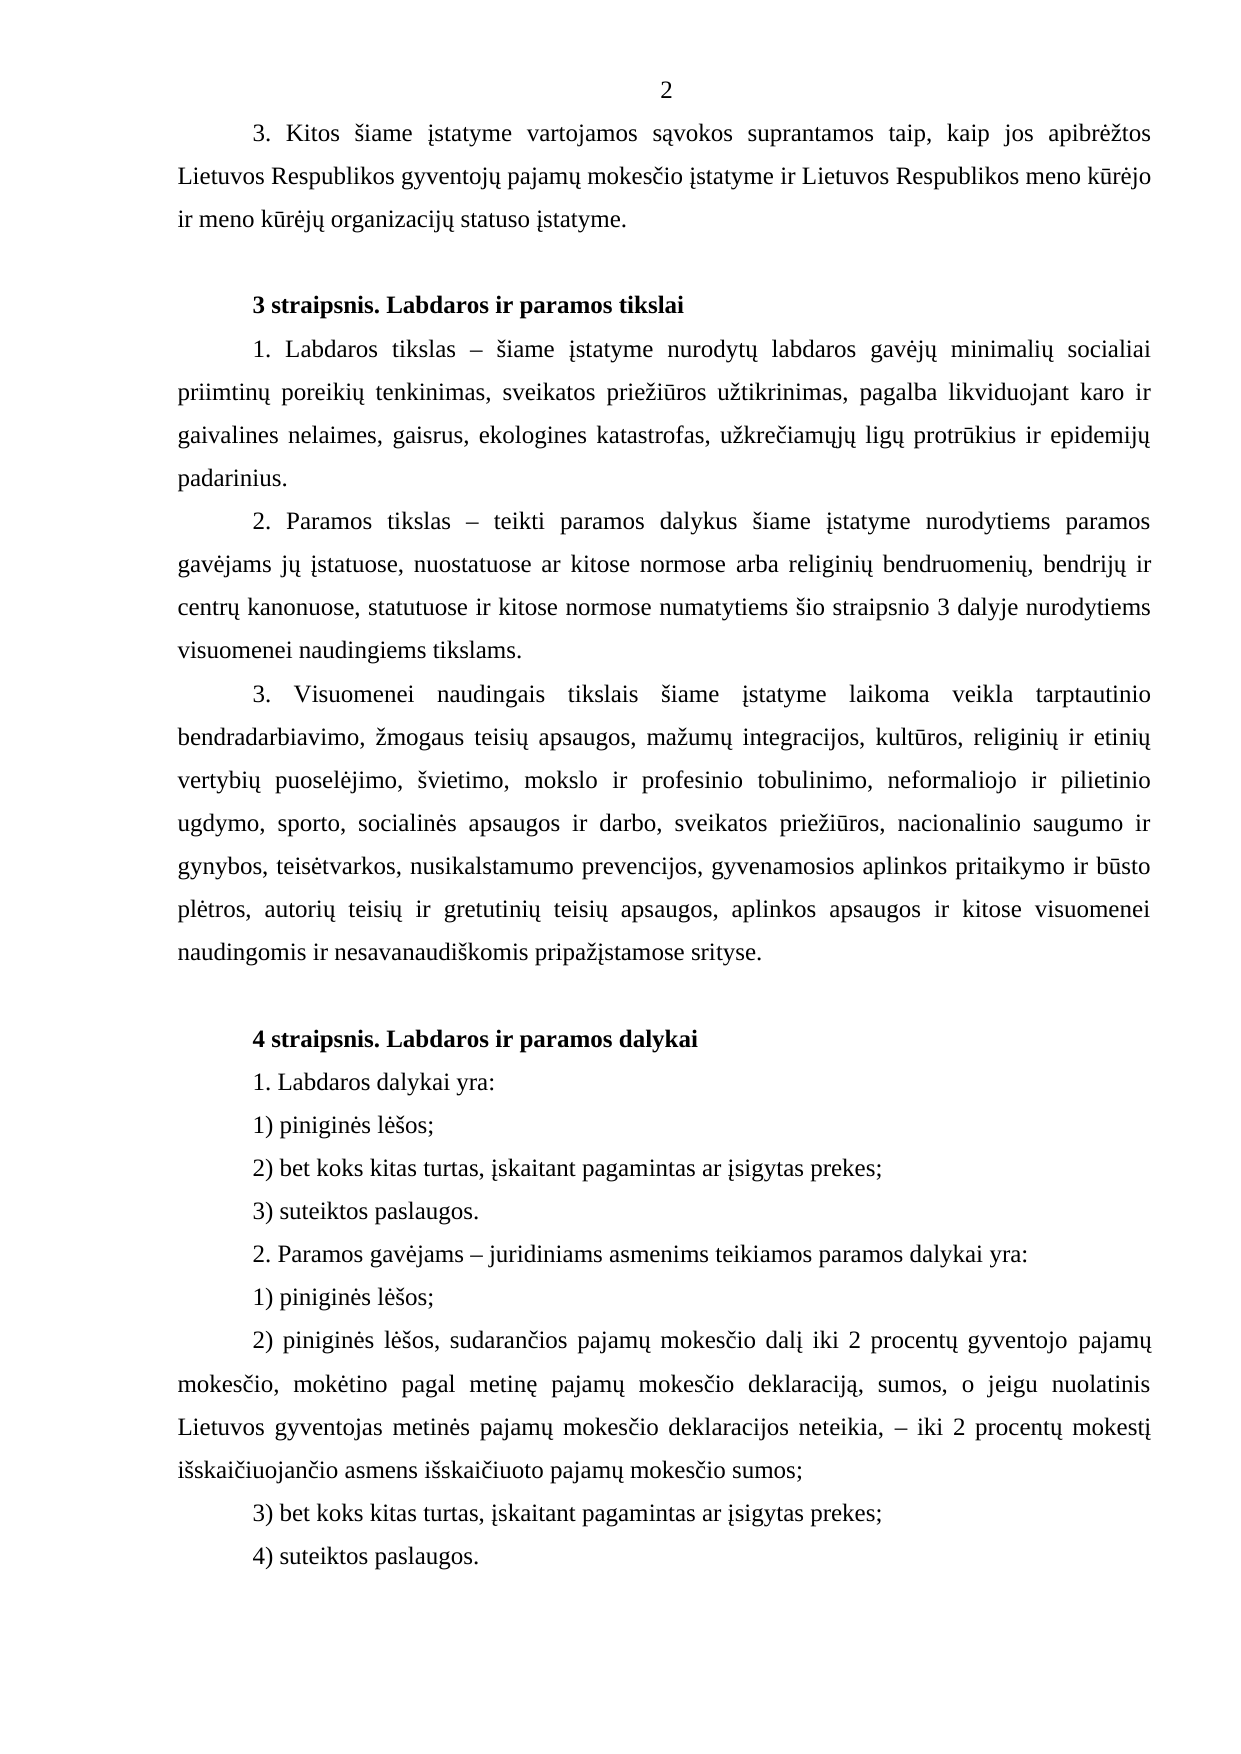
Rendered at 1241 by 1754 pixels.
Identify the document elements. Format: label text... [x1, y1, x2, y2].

text 2. Paramos tikslas – teikti paramos dalykus šiame įstatyme nurodytiems paramos gavėjams jų įstatuose, nuostatuose ar kitose normose arba religinių bendruomenių, bendrijų ir centrų kanonuose, statutuose ir kitose normose numatytiems šio straipsnio 3 dalyje nurodytiems visuomenei naudingiems tikslams. [177, 506, 1152, 664]
text 2) bet koks kitas turtas, įskaitant pagamintas ar įsigytas prekes; [177, 1153, 1152, 1182]
text 1. Labdaros tikslas – šiame įstatyme nurodytų labdaros gavėjų minimalių socialiai priimtinų poreikių tenkinimas, sveikatos priežiūros užtikrinimas, pagalba likviduojant karo ir gaivalines nelaimes, gaisrus, ekologines katastrofas, užkrečiamųjų ligų protrūkius ir epidemijų padarinius. [177, 334, 1152, 492]
text 1) piniginės lėšos; [177, 1282, 1152, 1311]
text 4 straipsnis. Labdaros ir paramos dalykai [177, 1024, 1152, 1052]
text 2) piniginės lėšos, sudarančios pajamų mokesčio dalį iki 2 procentų gyventojo pajamų mokesčio, mokėtino pagal metinę pajamų mokesčio deklaraciją, sumos, o jeigu nuolatinis Lietuvos gyventojas metinės pajamų mokesčio deklaracijos neteikia, – iki 2 procentų mokestį išskaičiuojančio asmens išskaičiuoto pajamų mokesčio sumos; [177, 1326, 1152, 1484]
text 3. Visuomenei naudingais tikslais šiame įstatyme laikoma veikla tarptautinio bendradarbiavimo, žmogaus teisių apsaugos, mažumų integracijos, kultūros, religinių ir etinių vertybių puoselėjimo, švietimo, mokslo ir profesinio tobulinimo, neformaliojo ir pilietinio ugdymo, sporto, socialinės apsaugos ir darbo, sveikatos priežiūros, nacionalinio saugumo ir gynybos, teisėtvarkos, nusikalstamumo prevencijos, gyvenamosios aplinkos pritaikymo ir būsto plėtros, autorių teisių ir gretutinių teisių apsaugos, aplinkos apsaugos ir kitose visuomenei naudingomis ir nesavanaudiškomis pripažįstamose srityse. [177, 679, 1152, 966]
text 2. Paramos gavėjams – juridiniams asmenims teikiamos paramos dalykai yra: [177, 1239, 1152, 1268]
text 1) piniginės lėšos; [177, 1110, 1152, 1139]
text 1. Labdaros dalykai yra: [177, 1067, 1152, 1096]
text 3) bet koks kitas turtas, įskaitant pagamintas ar įsigytas prekes; [177, 1498, 1152, 1527]
text 3 straipsnis. Labdaros ir paramos tikslai [177, 291, 1152, 319]
text 3) suteiktos paslaugos. [177, 1196, 1152, 1225]
text 4) suteiktos paslaugos. [177, 1541, 1152, 1570]
text 3. Kitos šiame įstatyme vartojamos sąvokos suprantamos taip, kaip jos apibrėžtos Lietuvos Respublikos gyventojų pajamų mokesčio įstatyme ir Lietuvos Respublikos meno kūrėjo ir meno kūrėjų organizacijų statuso įstatyme. [177, 118, 1152, 233]
